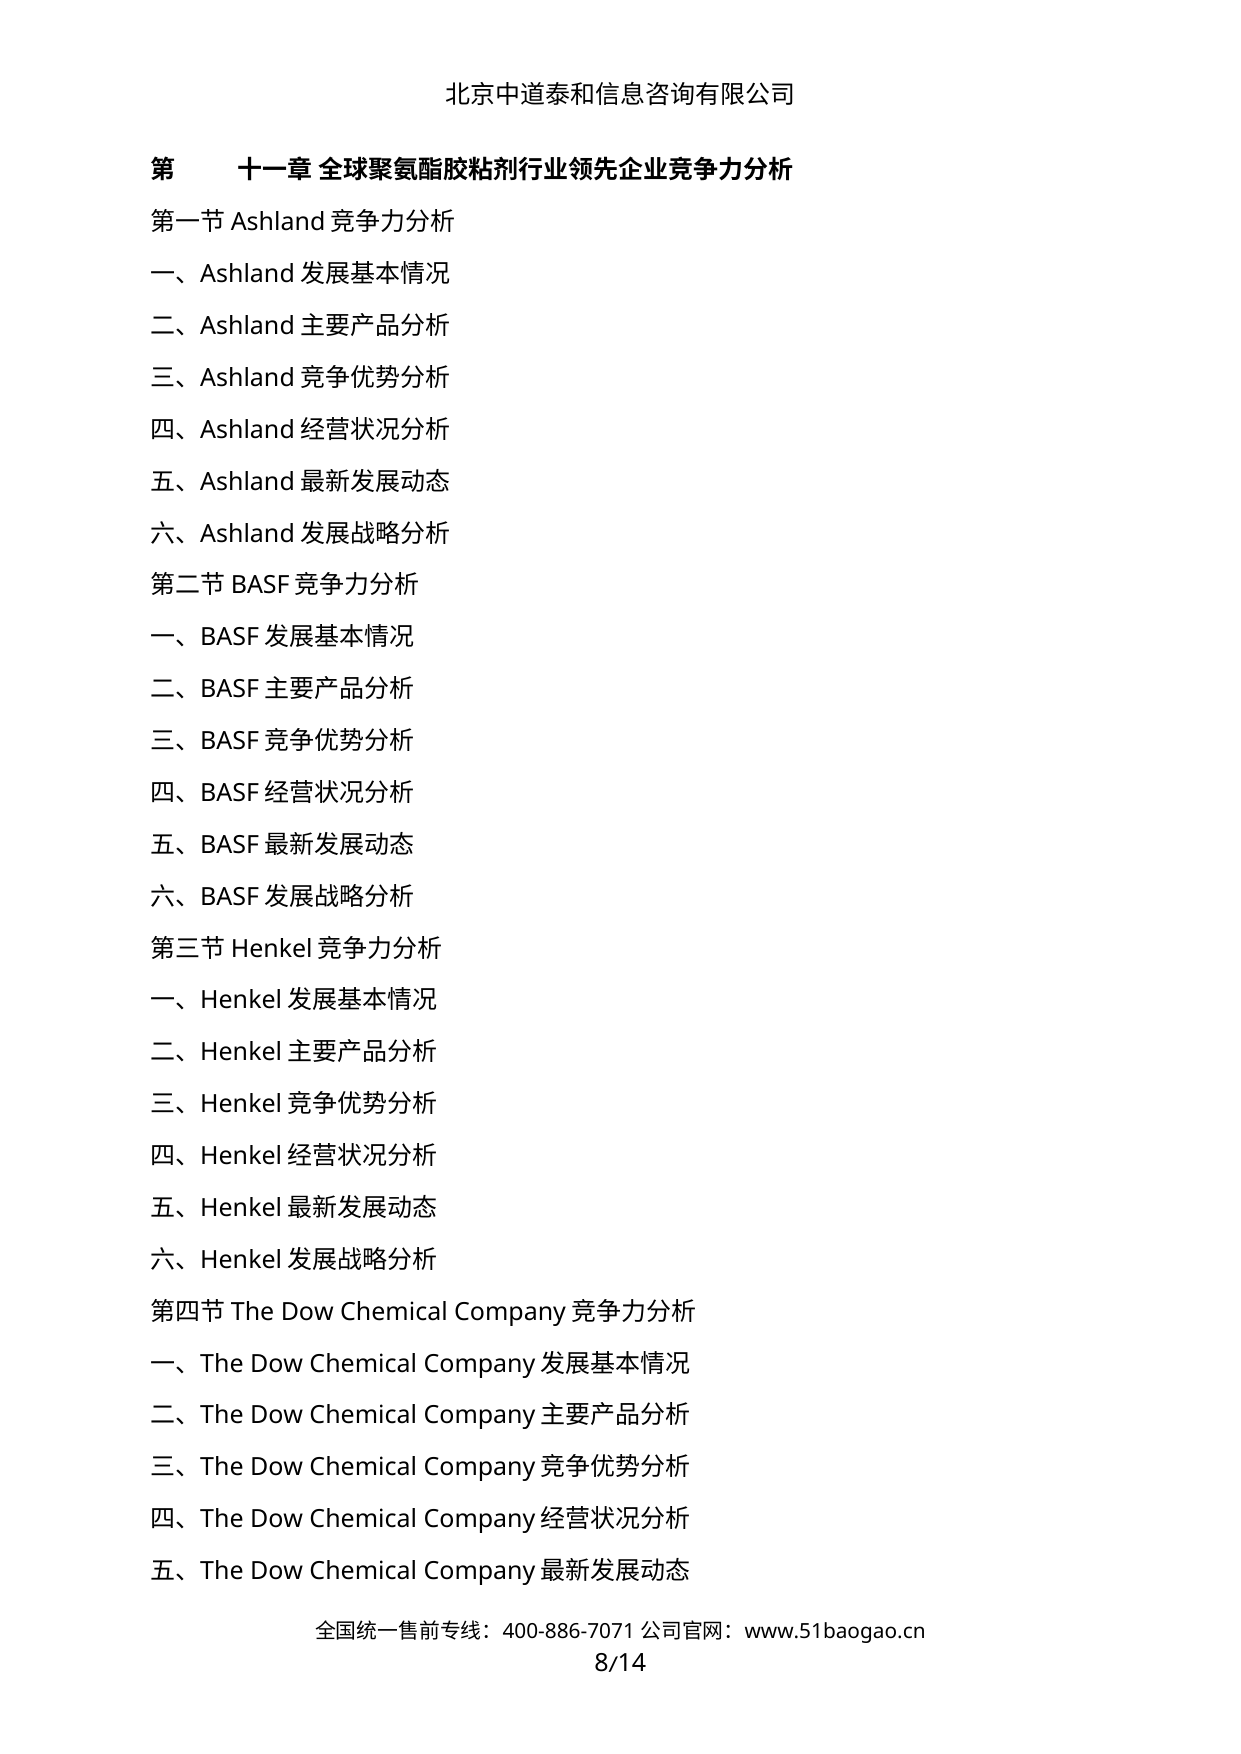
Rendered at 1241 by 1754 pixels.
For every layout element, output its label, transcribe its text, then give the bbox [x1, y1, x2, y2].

text 四、BASF经营状况分析 [150, 772, 1090, 809]
text 三、BASF竞争优势分析 [150, 721, 1090, 757]
text 五、Ashland最新发展动态 [150, 461, 1090, 497]
text 一、Henkel发展基本情况 [150, 980, 1090, 1016]
text 五、The Dow Chemical Company最新发展动态 [150, 1551, 1090, 1587]
text 六、BASF发展战略分析 [150, 876, 1090, 912]
text 二、Ashland主要产品分析 [150, 306, 1090, 342]
text 五、Henkel最新发展动态 [150, 1187, 1090, 1224]
text 三、Ashland竞争优势分析 [150, 357, 1090, 394]
text 二、Henkel主要产品分析 [150, 1032, 1090, 1068]
text 一、The Dow Chemical Company发展基本情况 [150, 1343, 1090, 1379]
text 一、Ashland发展基本情况 [150, 254, 1090, 290]
text 第二节 BASF竞争力分析 [150, 565, 1090, 601]
text 五、BASF最新发展动态 [150, 824, 1090, 861]
text 二、The Dow Chemical Company主要产品分析 [150, 1395, 1090, 1431]
text 四、Ashland经营状况分析 [150, 409, 1090, 446]
text 三、The Dow Chemical Company竞争优势分析 [150, 1447, 1090, 1483]
text 六、Henkel发展战略分析 [150, 1239, 1090, 1276]
text 四、Henkel经营状况分析 [150, 1136, 1090, 1172]
text 三、Henkel竞争优势分析 [150, 1084, 1090, 1120]
text 四、The Dow Chemical Company经营状况分析 [150, 1499, 1090, 1535]
text 第四节 The Dow Chemical Company竞争力分析 [150, 1291, 1090, 1327]
text 第 十一章 全球聚氨酯胶粘剂行业领先企业竞争力分析 [150, 150, 1090, 186]
text 第一节 Ashland竞争力分析 [150, 202, 1090, 238]
text 二、BASF主要产品分析 [150, 669, 1090, 705]
text 第三节 Henkel竞争力分析 [150, 928, 1090, 964]
text 一、BASF发展基本情况 [150, 617, 1090, 653]
text 六、Ashland发展战略分析 [150, 513, 1090, 549]
